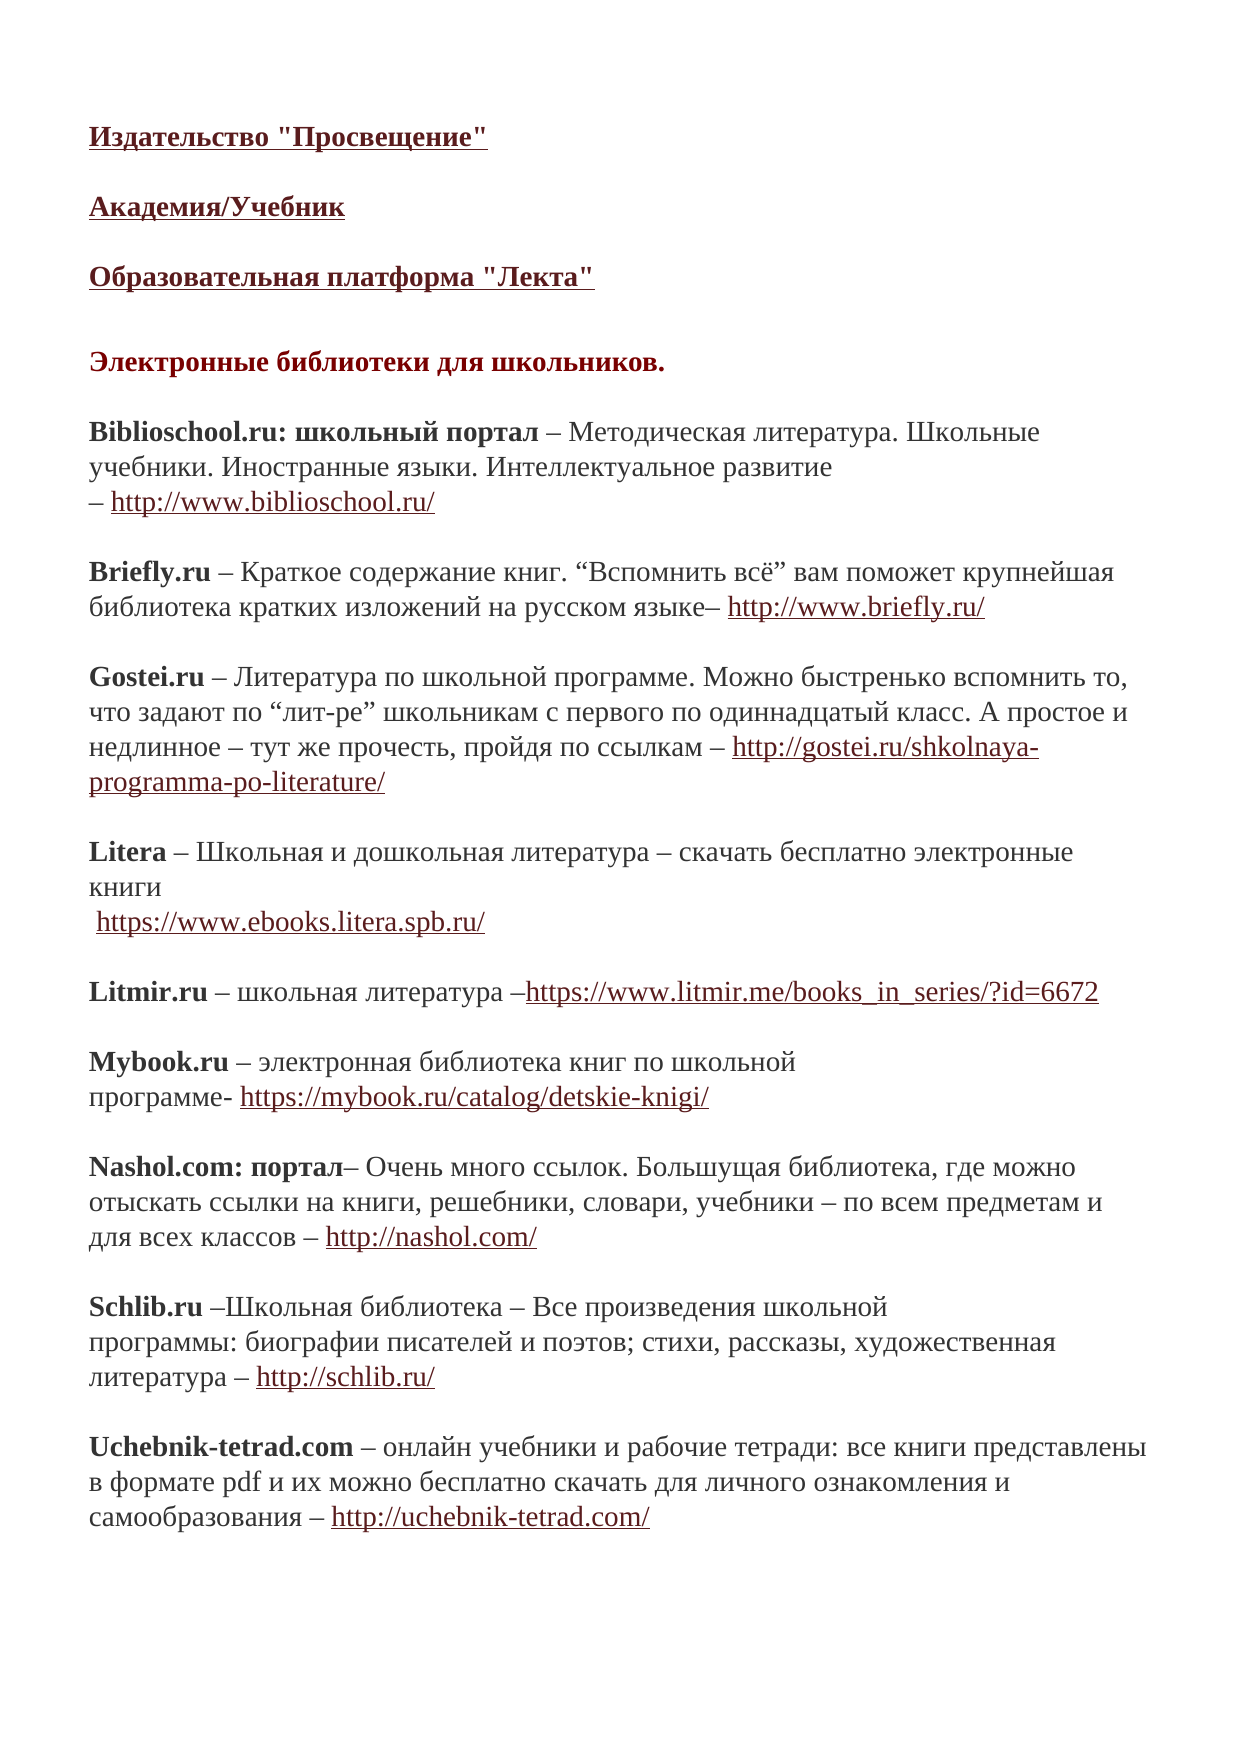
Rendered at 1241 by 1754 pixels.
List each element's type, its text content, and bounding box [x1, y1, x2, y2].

text Издательство "Просвещение" [89, 118, 1152, 153]
text Briefly.ru – Краткое содержание книг. “Вспомнить всё” вам поможет крупнейшая библиотека кратких изложений на русском языке– http://www.briefly.ru/ [89, 552, 1152, 657]
text Мybook.ru – электронная библиотека книг по школьной программе- https://mybook.ru/catalog/detskie-knigi/ [89, 1042, 1152, 1147]
text Gostei.ru – Литература по школьной программе. Можно быстренько вспомнить то, что задают по “лит-ре” школьникам с первого по одиннадцатый класс. А простое и недлинное – тут же прочесть, пройдя по ссылкам – http://gostei.ru/shkolnaya-programma-po-literature/ [89, 657, 1152, 832]
text Образовательная платформа "Лекта" [89, 258, 1152, 293]
text Litmir.ru – школьная литература –https://www.litmir.me/books_in_series/?id=6672 [89, 972, 1152, 1042]
text Uchebnik-tetrad.com – онлайн учебники и рабочие тетради: все книги представлены в формате pdf и их можно бесплатно скачать для личного ознакомления и самообразования – http://uchebnik-tetrad.com/ [89, 1427, 1152, 1567]
text Электронные библиотеки для школьников. [89, 344, 1152, 377]
text Schlib.ru –Школьная библиотека – Все произведения школьной программы: биографии писателей и поэтов; стихи, рассказы, художественная литература – http://schlib.ru/ [89, 1287, 1152, 1427]
text Litera – Школьная и дошкольная литература – скачать бесплатно электронные книги https://www.ebooks.litera.spb.ru/ [89, 832, 1152, 972]
text Biblioschool.ru: школьный портал – Методическая литература. Школьные учебники. Иностранные языки. Интеллектуальное развитие – http://www.biblioschool.ru/ [89, 412, 1152, 552]
text Академия/Учебник [89, 188, 1152, 223]
text Nashol.com: портал– Очень много ссылок. Большущая библиотека, где можно отыскать ссылки на книги, решебники, словари, учебники – по всем предметам и для всех классов – http://nashol.com/ [89, 1147, 1152, 1287]
